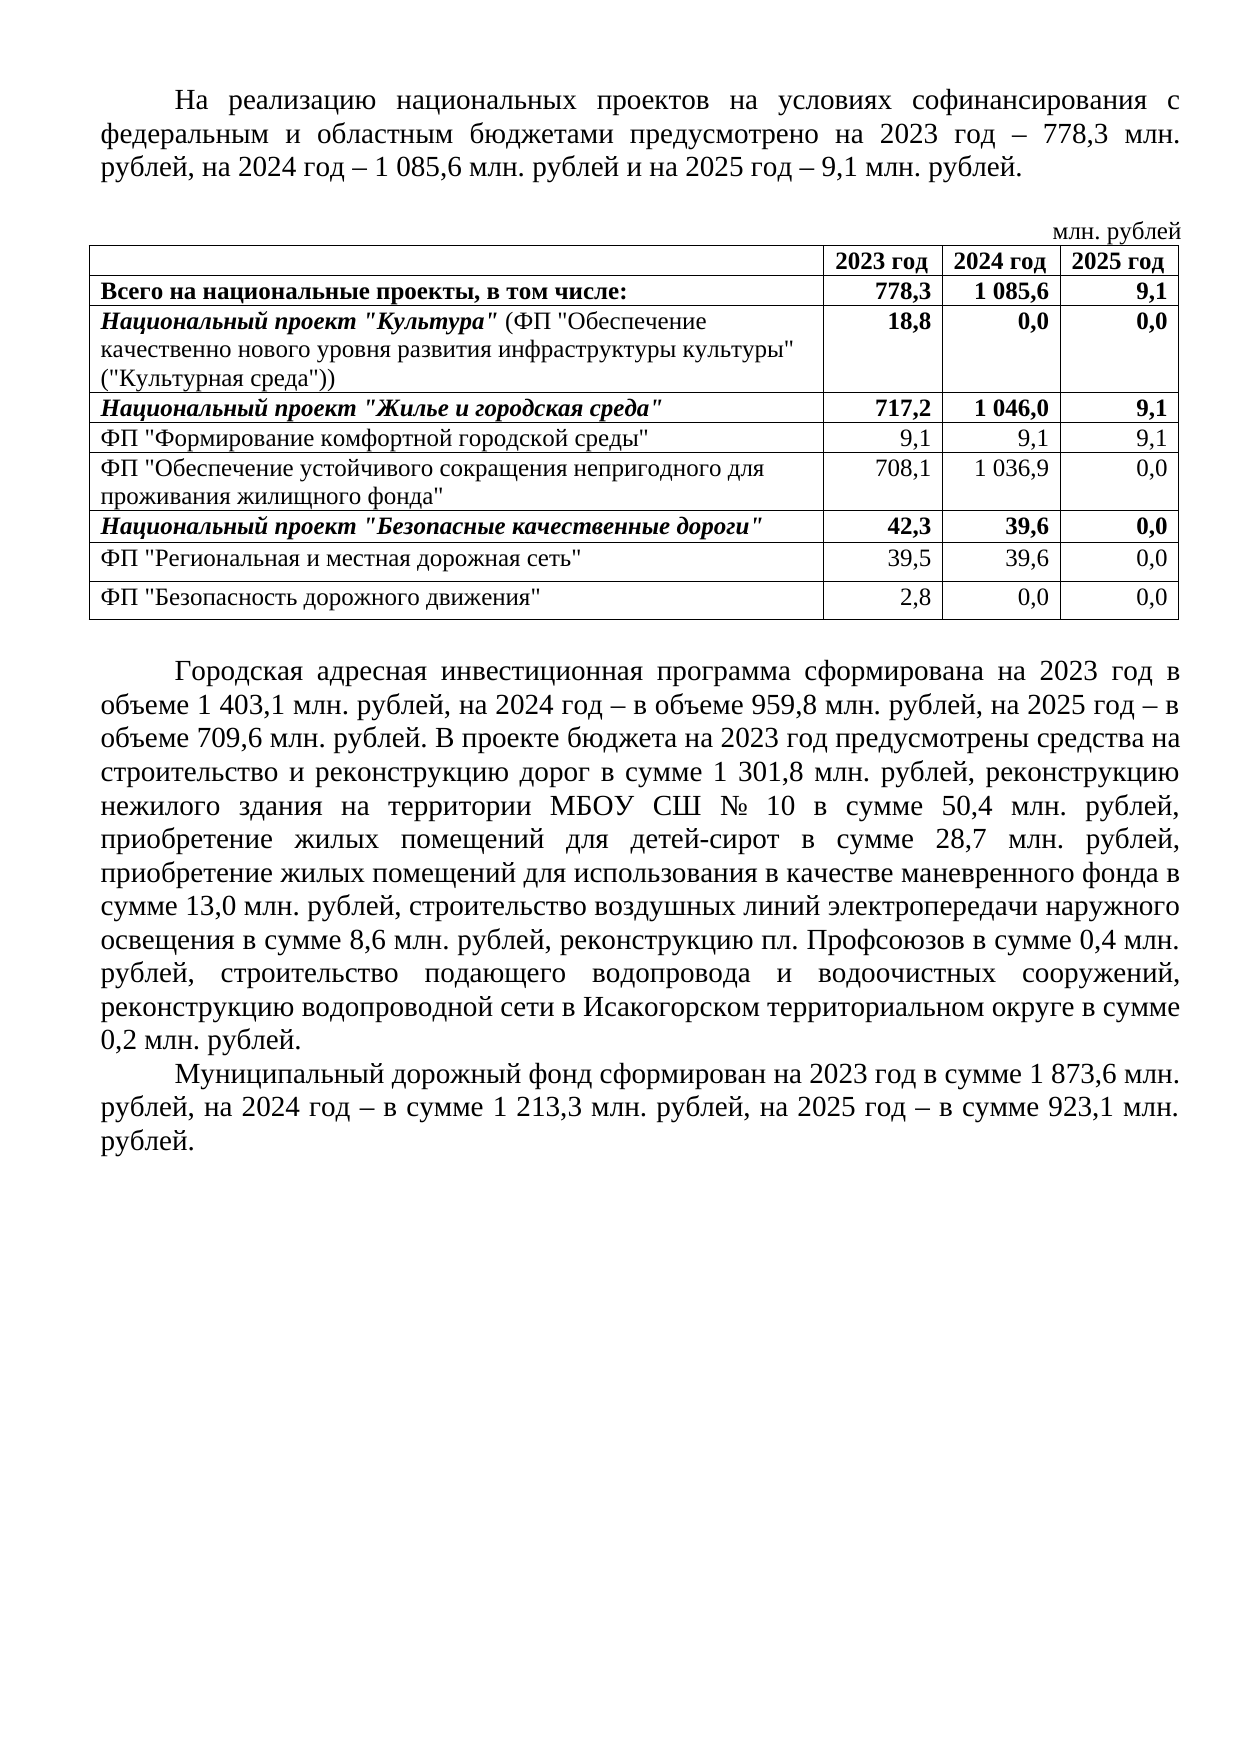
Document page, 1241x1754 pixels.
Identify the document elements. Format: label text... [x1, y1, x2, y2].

table_cell 0,0 [943, 582, 1060, 619]
text млн. рублей [100, 216, 1181, 245]
table_cell 717,2 [824, 393, 942, 422]
table_cell 708,1 [824, 453, 942, 510]
table_cell 1 085,6 [943, 276, 1060, 305]
table_cell 39,6 [943, 543, 1060, 581]
table_cell ФП "Формирование комфортной городской среды" [90, 423, 823, 452]
table_cell 9,1 [943, 423, 1060, 452]
table_cell 9,1 [1061, 276, 1178, 305]
table_cell Всего на национальные проекты, в том числе: [90, 276, 823, 305]
table_cell Национальный проект "Жилье и городская среда" [90, 393, 823, 422]
text На реализацию национальных проектов на условиях софинансирования с федеральным и областным бюджетами предусмотрено на 2023 год – 778,3 млн. рублей, на 2024 год – 1 085,6 млн. рублей и на 2025 год – 9,1 млн. рублей. [100, 82, 1181, 183]
table_header [90, 246, 823, 275]
table_cell Национальный проект "Безопасные качественные дороги" [90, 511, 823, 542]
table_cell ФП "Обеспечение устойчивого сокращения непригодного для проживания жилищного фонда" [90, 453, 823, 510]
table_cell 39,6 [943, 511, 1060, 542]
table_cell ФП "Региональная и местная дорожная сеть" [90, 543, 823, 581]
table_cell 1 046,0 [943, 393, 1060, 422]
table_cell 9,1 [1061, 393, 1178, 422]
text Муниципальный дорожный фонд сформирован на 2023 год в сумме 1 873,6 млн. рублей, на 2024 год – в сумме 1 213,3 млн. рублей, на 2025 год – в сумме 923,1 млн. рублей. [100, 1056, 1181, 1157]
table_cell 0,0 [943, 306, 1060, 392]
text Городская адресная инвестиционная программа сформирована на 2023 год в объеме 1 403,1 млн. рублей, на 2024 год – в объеме 959,8 млн. рублей, на 2025 год – в объеме 709,6 млн. рублей. В проекте бюджета на 2023 год предусмотрены средства на строительство и реконструкцию дорог в сумме 1 301,8 млн. рублей, реконструкцию нежилого здания на территории МБОУ СШ № 10 в сумме 50,4 млн. рублей, приобретение жилых помещений для детей-сирот в сумме 28,7 млн. рублей, приобретение жилых помещений для использования в качестве маневренного фонда в сумме 13,0 млн. рублей, строительство воздушных линий электропередачи наружного освещения в сумме 8,6 млн. рублей, реконструкцию пл. Профсоюзов в сумме 0,4 млн. рублей, строительство подающего водопровода и водоочистных сооружений, реконструкцию водопроводной сети в Исакогорском территориальном округе в сумме 0,2 млн. рублей. [100, 653, 1181, 1056]
table_header 2024 год [943, 246, 1060, 275]
table_cell 778,3 [824, 276, 942, 305]
table_cell Национальный проект "Культура" (ФП "Обеспечение качественно нового уровня развития инфраструктуры культуры" ("Культурная среда")) [90, 306, 823, 392]
table_cell 18,8 [824, 306, 942, 392]
table_cell 0,0 [1061, 582, 1178, 619]
table_cell ФП "Безопасность дорожного движения" [90, 582, 823, 619]
table_header 2025 год [1061, 246, 1178, 275]
table_cell 0,0 [1061, 453, 1178, 510]
table_cell 0,0 [1061, 511, 1178, 542]
table_cell 2,8 [824, 582, 942, 619]
table_header 2023 год [824, 246, 942, 275]
table_cell 39,5 [824, 543, 942, 581]
table_cell 9,1 [1061, 423, 1178, 452]
table_cell 0,0 [1061, 306, 1178, 392]
table_cell 0,0 [1061, 543, 1178, 581]
table_cell 9,1 [824, 423, 942, 452]
table_cell 42,3 [824, 511, 942, 542]
table_cell 1 036,9 [943, 453, 1060, 510]
